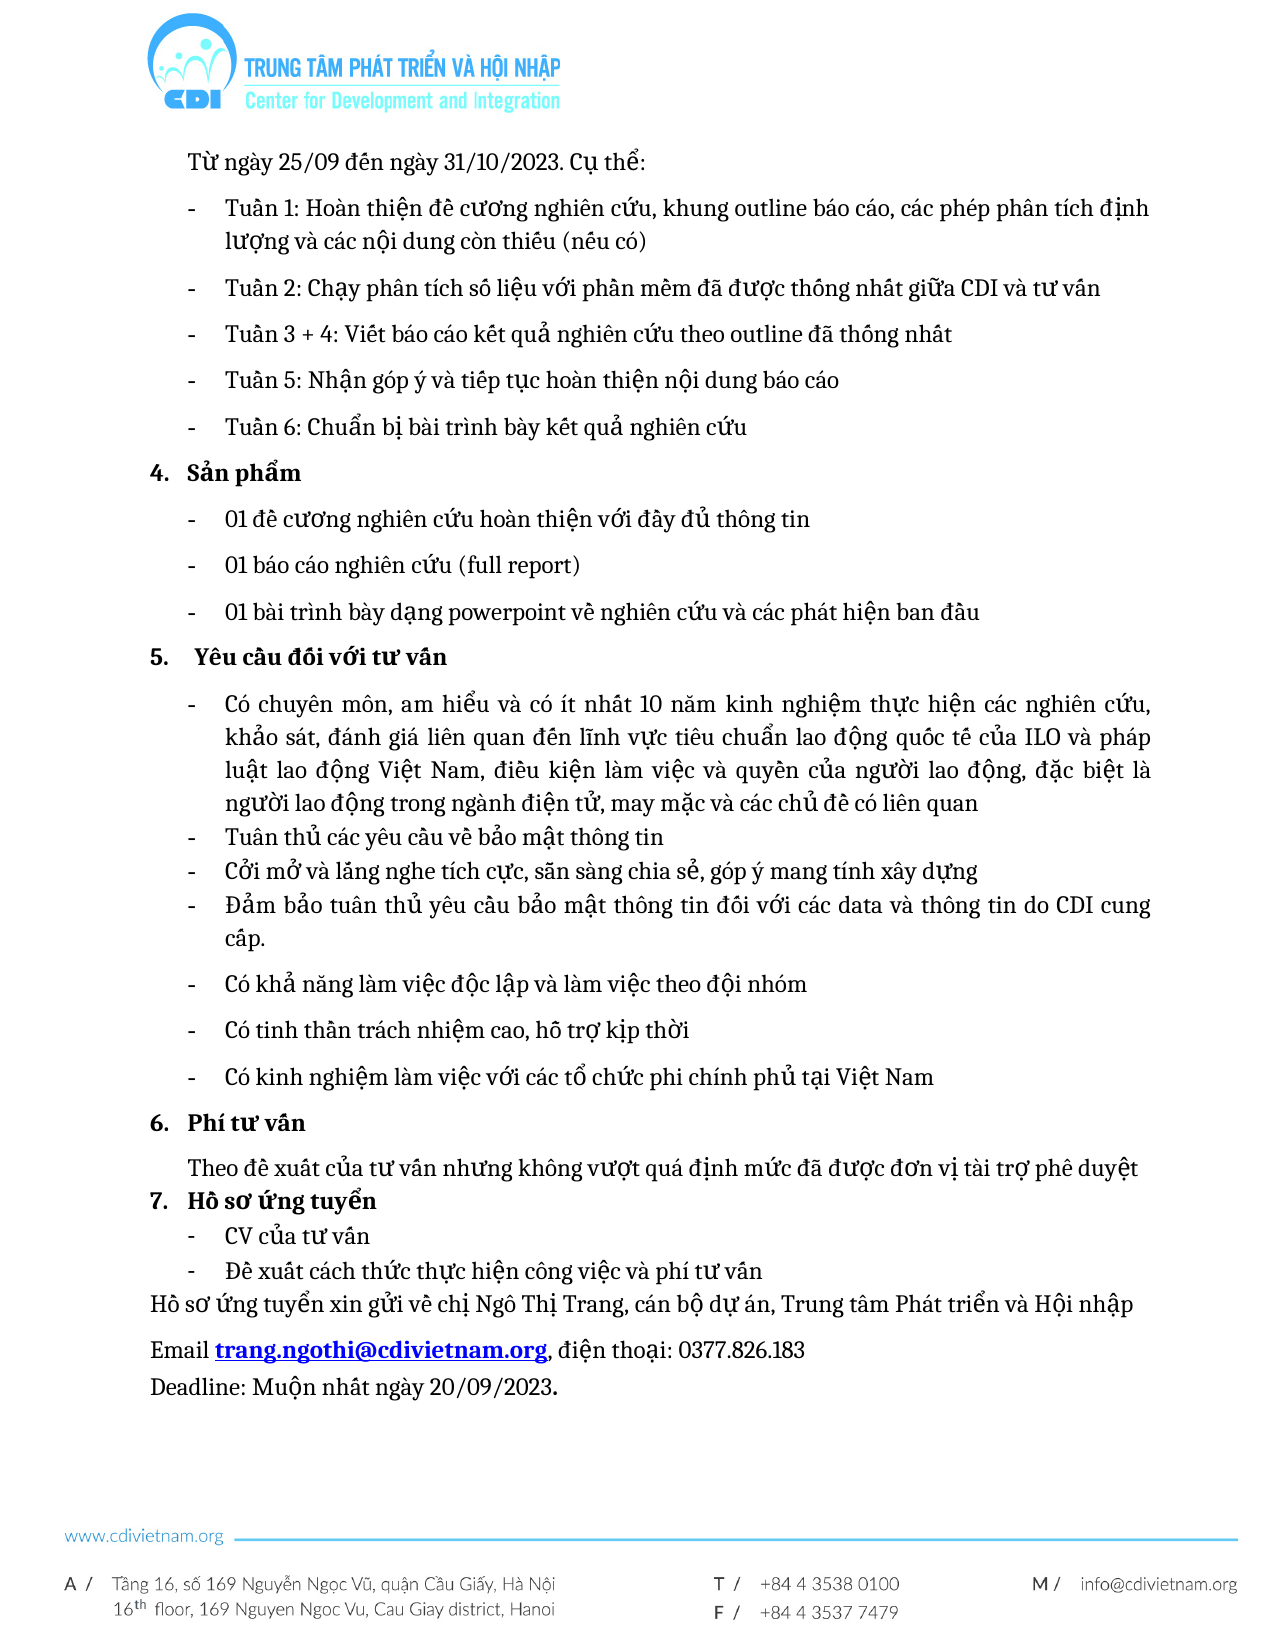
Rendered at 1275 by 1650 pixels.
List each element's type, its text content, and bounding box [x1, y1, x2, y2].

list Hồ sơ ứng tuyển xin gửi về chị Ngô Thị Trang, cán bộ dự án, Trung tâm Phát triển và Hội nhập [150, 1290, 1152, 1319]
picture [64, 1526, 1239, 1627]
list Có tinh thần trách nhiệm cao, hỗ trợ kịp thời [187, 1016, 1152, 1045]
list 01 đề cương nghiên cứu hoàn thiện với đầy đủ thông tin [187, 504, 1152, 533]
list Có kinh nghiệm làm việc với các tổ chức phi chính phủ tại Việt Nam [187, 1062, 1152, 1092]
list Tuần 3 + 4: Viết báo cáo kết quả nghiên cứu theo outline đã thống nhất [187, 319, 1152, 349]
list Tuần 1: Hoàn thiện đề cương nghiên cứu, khung outline báo cáo, các phép phân tích định lượng và các nội dung còn thiếu (nếu có) [187, 193, 1152, 256]
list Hồ sơ ứng tuyển [150, 1187, 1152, 1216]
list Yêu cầu đối với tư vấn [150, 643, 1152, 672]
list Cởi mở và lắng nghe tích cực, sẵn sàng chia sẻ, góp ý mang tính xây dựng [187, 856, 1152, 885]
text Deadline: Muộn nhất ngày 20/09/2023. [150, 1373, 1152, 1402]
list Có chuyên môn, am hiểu và có ít nhất 10 năm kinh nghiệm thực hiện các nghiên cứu, khảo sát, đánh giá liên quan đến lĩnh vực tiêu chuẩn lao động quốc tế của ILO và pháp luật lao động Việt Nam, điều kiện làm việc và quyền của người lao động, đặc biệt là người lao động trong ngành điện tử, may mặc và các chủ đề có liên quan [187, 689, 1152, 817]
list Tuần 6: Chuẩn bị bài trình bày kết quả nghiên cứu [187, 412, 1152, 442]
list Đảm bảo tuân thủ yêu cầu bảo mật thông tin đối với các data và thông tin do CDI cung cấp. [187, 890, 1152, 952]
list Tuân thủ các yêu cầu về bảo mật thông tin [187, 822, 1152, 851]
list Đề xuất cách thức thực hiện công việc và phí tư vấn [187, 1255, 1152, 1286]
list Sản phẩm [150, 458, 1152, 487]
list Tuần 5: Nhận góp ý và tiếp tục hoàn thiện nội dung báo cáo [187, 366, 1152, 395]
text Email trang.ngothi@cdivietnam.org, điện thoại: 0377.826.183 [150, 1336, 1152, 1364]
list Tuần 2: Chạy phân tích số liệu với phần mềm đã được thống nhất giữa CDI và tư vấn [187, 273, 1152, 302]
list Phí tư vấn [150, 1108, 1152, 1137]
list Từ ngày 25/09 đến ngày 31/10/2023. Cụ thể: [187, 148, 1152, 176]
picture [140, 0, 560, 128]
list 01 báo cáo nghiên cứu (full report) [187, 550, 1152, 580]
list 01 bài trình bày dạng powerpoint về nghiên cứu và các phát hiện ban đầu [187, 597, 1152, 626]
list Có khả năng làm việc độc lập và làm việc theo đội nhóm [187, 969, 1152, 999]
list Theo đề xuất của tư vấn nhưng không vượt quá định mức đã được đơn vị tài trợ phê duyệt [187, 1154, 1152, 1183]
list CV của tư vấn [187, 1220, 1152, 1251]
